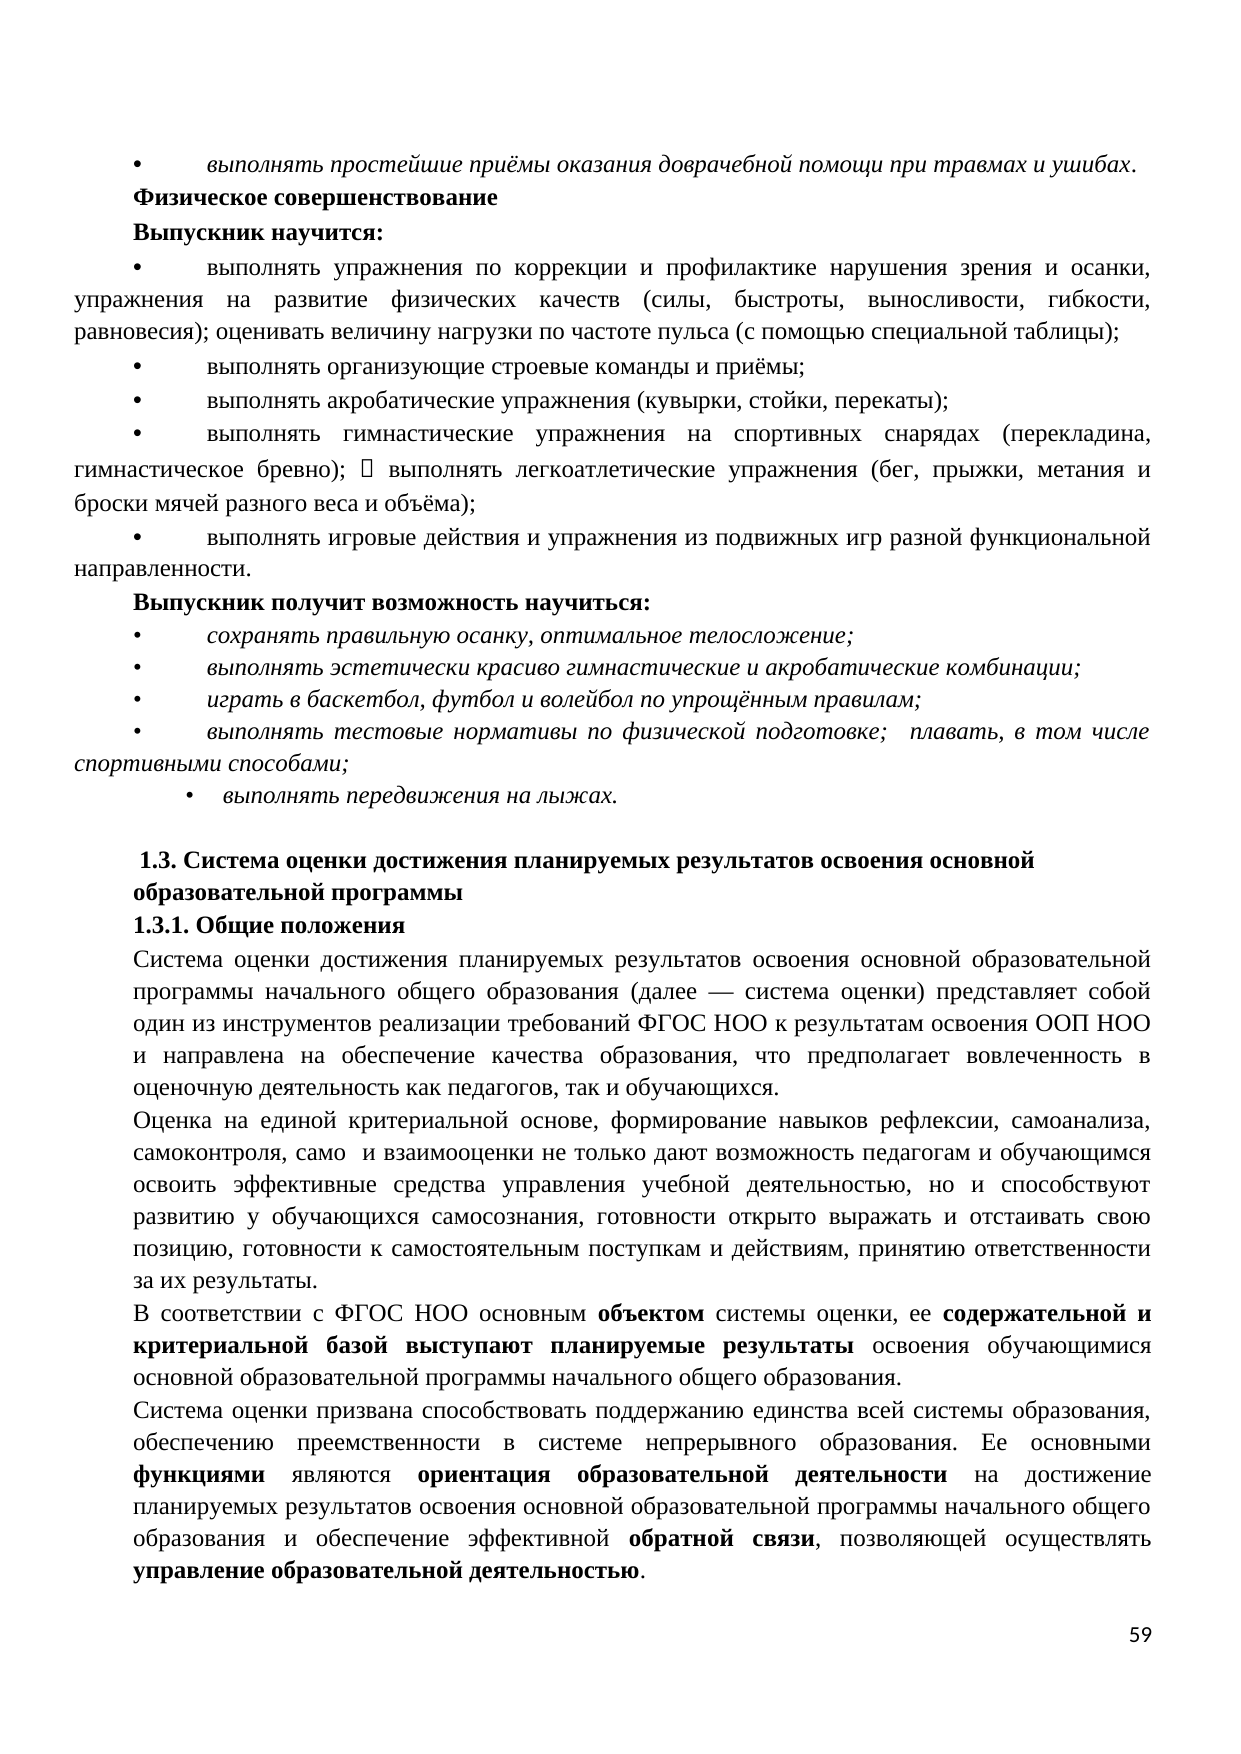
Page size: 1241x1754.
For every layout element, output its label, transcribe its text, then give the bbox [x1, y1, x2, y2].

text Оценка на единой критериальной основе, формирование навыков рефлексии, самоанализа, самоконтроля, само ­ и взаимооценки не только дают возможность педагогам и обучающимся освоить эффективные средства управления учебной деятельностью, но и способствуют развитию у обучающихся самосознания, готовности открыто выражать и отстаивать свою позицию, готовности к самостоятельным поступкам и действиям, принятию ответственности за их результаты. [133, 1105, 1152, 1293]
text 1.3. Система оценки достижения планируемых результатов освоения основной образовательной программы [133, 846, 1152, 905]
list выполнять эстетически красиво гимнастические и акробатические комбинации; [74, 652, 1152, 681]
list выполнять простейшие приёмы оказания доврачебной помощи при травмах и ушибах. [74, 149, 1152, 178]
text Физическое совершенствование [74, 182, 718, 211]
list выполнять передвижения на лыжах. [185, 780, 1152, 808]
text 1.3.1. Общие положения [133, 911, 1152, 939]
list выполнять гимнастические упражнения на спортивных снарядах (перекладина, гимнастическое бревно);  выполнять легкоатлетические упражнения (бег, прыжки, метания и броски мячей разного веса и объёма); [74, 418, 1152, 517]
list выполнять упражнения по коррекции и профилактике нарушения зрения и осанки, упражнения на развитие физических качеств (силы, быстроты, выносливости, гибкости, равновесия); оценивать величину нагрузки по частоте пульса (с помощью специальной таблицы); [74, 252, 1152, 344]
list играть в баскетбол, футбол и волейбол по упрощённым правилам; [74, 684, 1152, 713]
list выполнять организующие строевые команды и приёмы; [74, 351, 1152, 380]
text Система оценки призвана способствовать поддержанию единства всей системы образования, обеспечению преемственности в системе непрерывного образования. Ее основными функциями являются ориентация образовательной деятельности на достижение планируемых результатов освоения основной образовательной программы начального общего образования и обеспечение эффективной обратной связи, позволяющей осуществлять управление образовательной деятельностью. [133, 1395, 1152, 1583]
text В соответствии с ФГОС НОО основным объектом системы оценки, ее содержательной и критериальной базой выступают планируемые результаты освоения обучающимися основной образовательной программы начального общего образования. [133, 1298, 1152, 1391]
list выполнять игровые действия и упражнения из подвижных игр разной функциональной направленности. [74, 522, 1152, 582]
list выполнять акробатические упражнения (кувырки, стойки, перекаты); [74, 385, 1152, 414]
text Выпускник научится: [74, 217, 718, 246]
list выполнять тестовые нормативы по физической подготовке; плавать, в том числе спортивными способами; [74, 716, 1152, 777]
text Выпускник получит возможность научиться: [74, 587, 1152, 616]
list сохранять правильную осанку, оптимальное телосложение; [74, 620, 1152, 649]
text Система оценки достижения планируемых результатов освоения основной образовательной программы начального общего образования (далее — система оценки) представляет собой один из инструментов реализации требований ФГОС НОО к результатам освоения ООП НОО и направлена на обеспечение качества образования, что предполагает вовлеченность в оценочную деятельность как педагогов, так и обучающихся. [133, 944, 1152, 1101]
